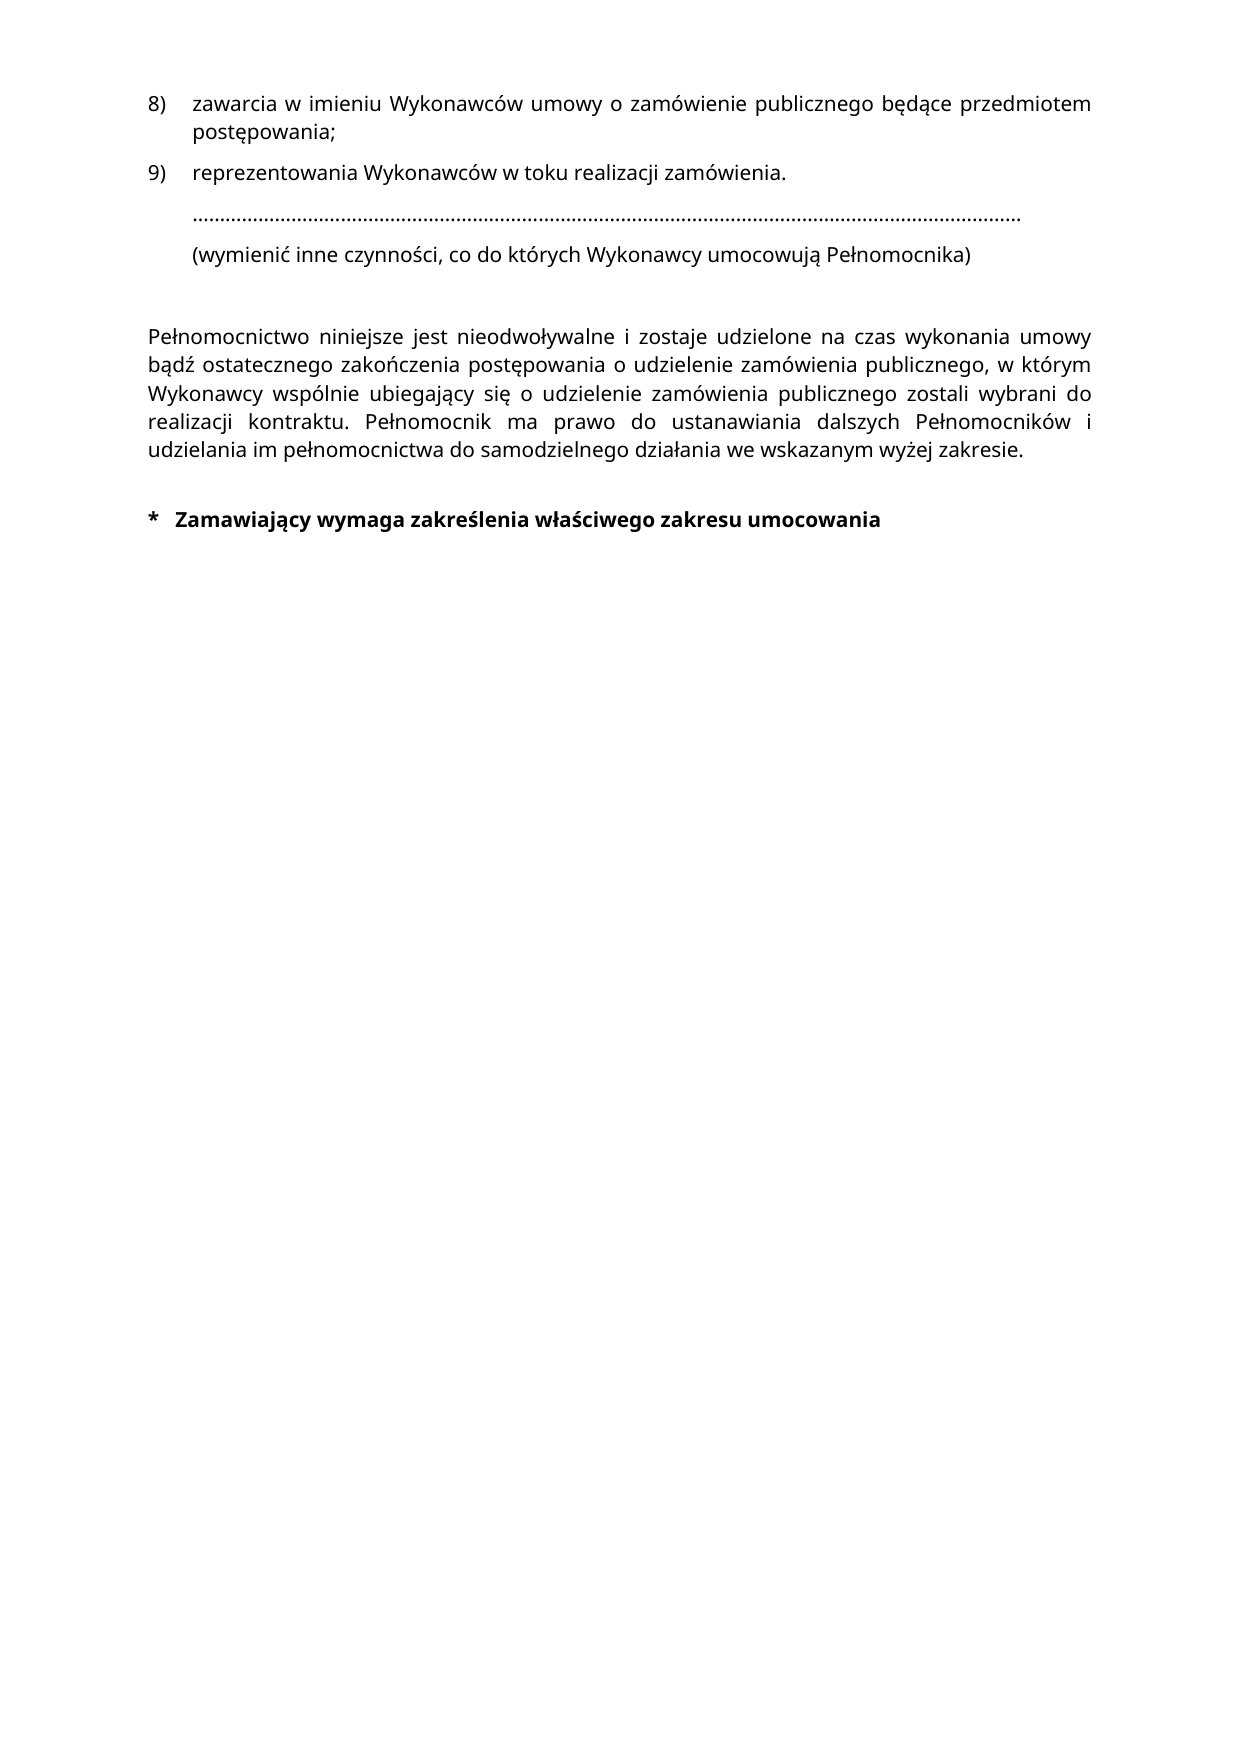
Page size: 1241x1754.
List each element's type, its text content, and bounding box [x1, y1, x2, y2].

text * Zamawiający wymaga zakreślenia właściwego zakresu umocowania [148, 505, 1093, 533]
text (wymienić inne czynności, co do których Wykonawcy umocowują Pełnomocnika) [192, 240, 1093, 268]
list zawarcia w imieniu Wykonawców umowy o zamówienie publicznego będące przedmiotem postępowania; [148, 89, 1093, 146]
text Pełnomocnictwo niniejsze jest nieodwoływalne i zostaje udzielone na czas wykonania umowy bądź ostatecznego zakończenia postępowania o udzielenie zamówienia publicznego, w którym Wykonawcy wspólnie ubiegający się o udzielenie zamówienia publicznego zostali wybrani do realizacji kontraktu. Pełnomocnik ma prawo do ustanawiania dalszych Pełnomocników i udzielania im pełnomocnictwa do samodzielnego działania we wskazanym wyżej zakresie. [148, 322, 1093, 464]
list reprezentowania Wykonawców w toku realizacji zamówienia. [148, 158, 1093, 186]
text ……………………………………………………………………………………………………………….…………………… [192, 199, 1093, 227]
